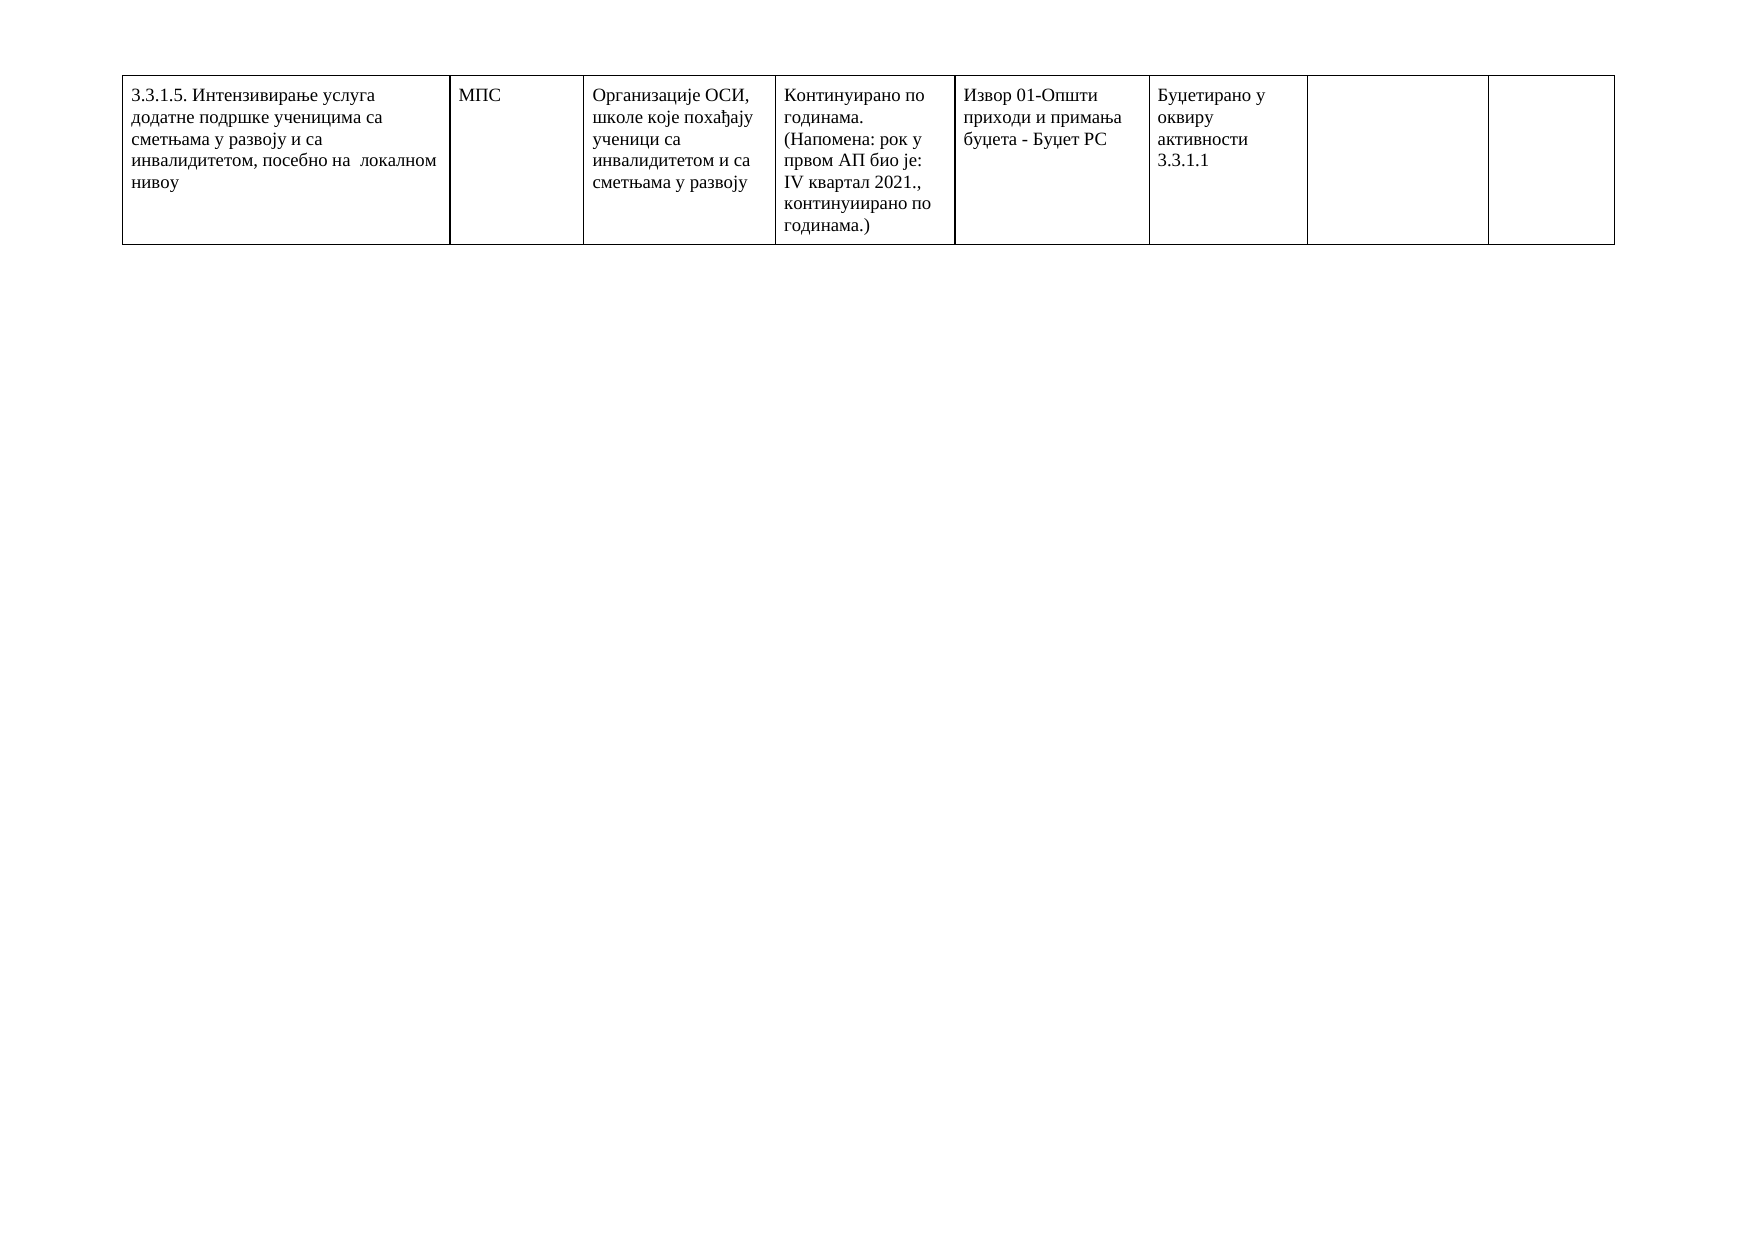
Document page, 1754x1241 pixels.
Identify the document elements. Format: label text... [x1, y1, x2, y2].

table_cell 3.3.1.5. Интензивирање услуга додатне подршке ученицима са сметњама у развоју и са инвалидитетом, посебно на локалном нивоу [123, 76, 449, 244]
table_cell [776, 76, 954, 244]
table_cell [956, 76, 1149, 244]
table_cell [584, 76, 775, 244]
table_cell [1489, 76, 1614, 244]
table_cell [1308, 76, 1488, 244]
table_cell МПС [451, 76, 583, 244]
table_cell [1150, 76, 1307, 244]
